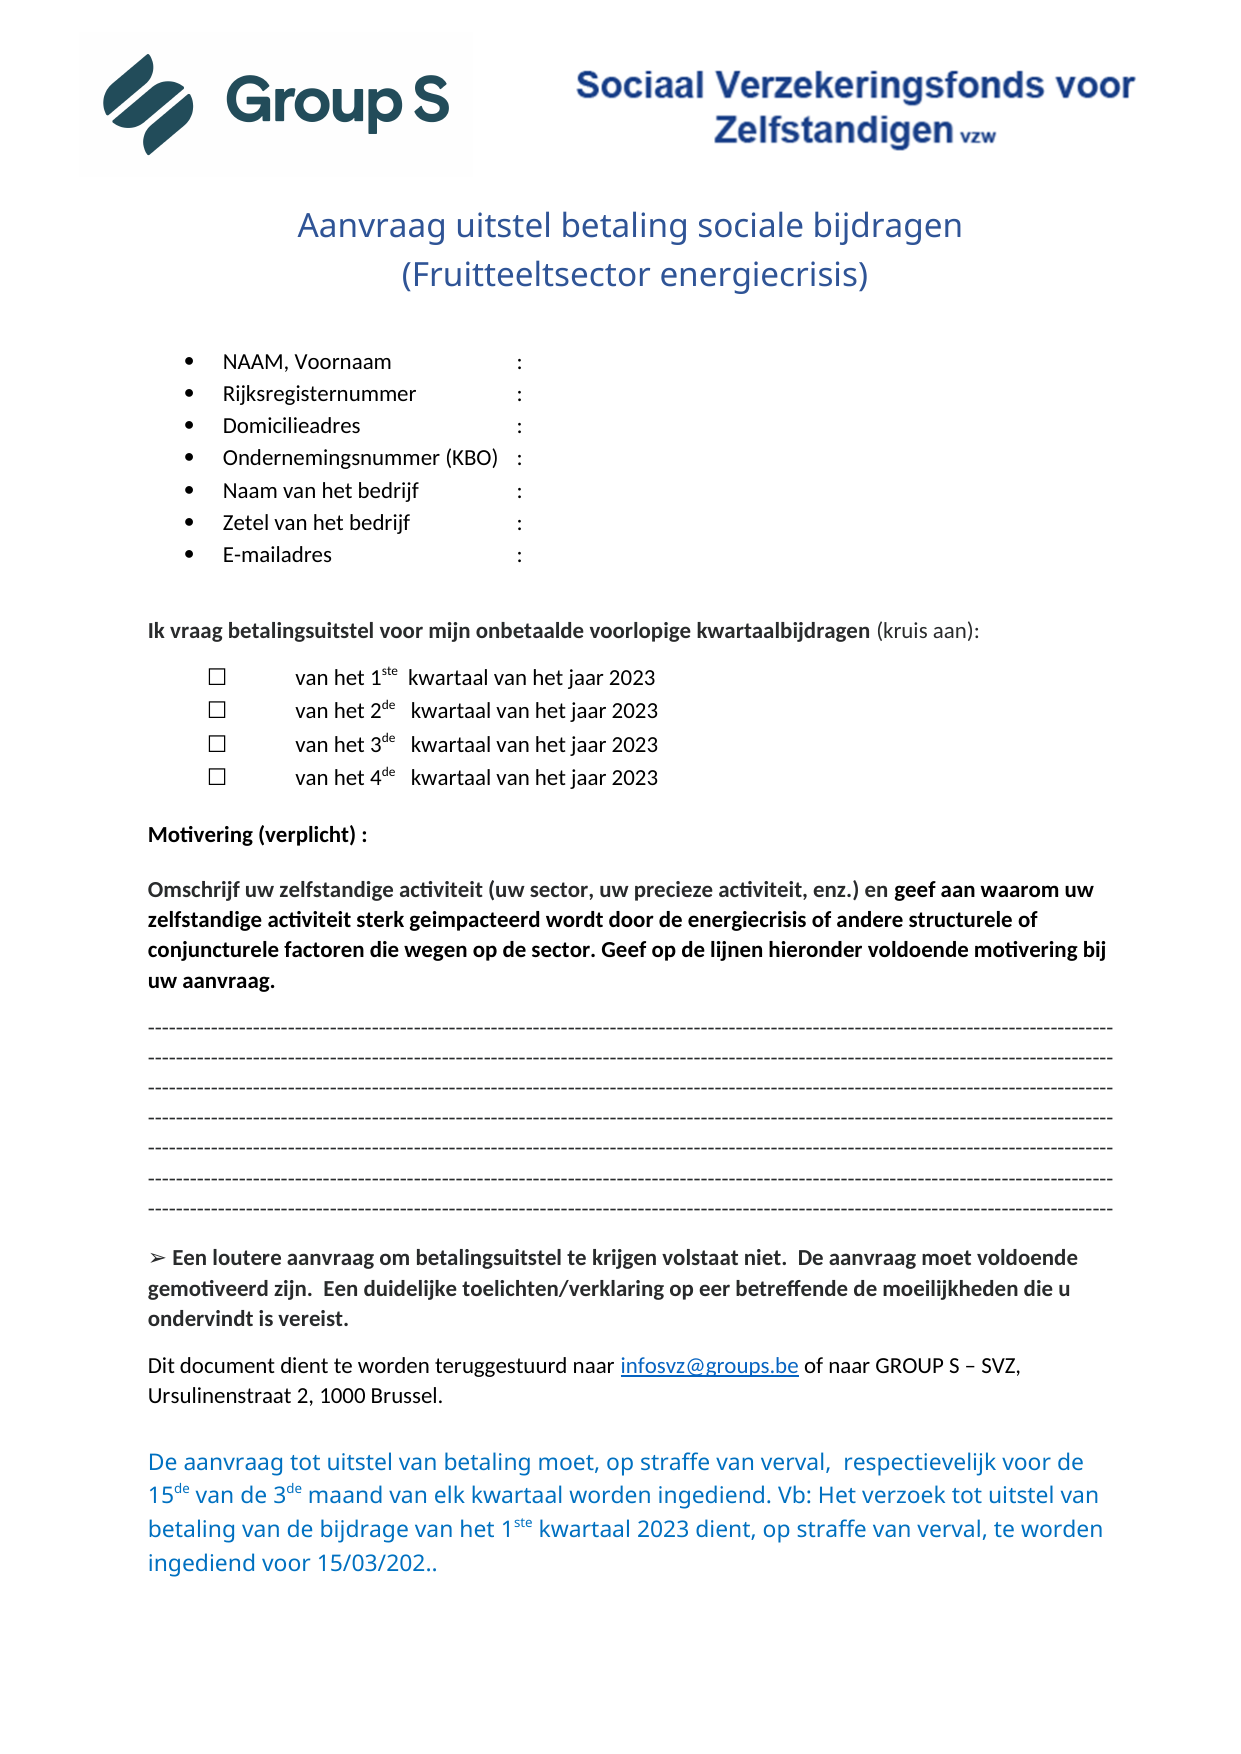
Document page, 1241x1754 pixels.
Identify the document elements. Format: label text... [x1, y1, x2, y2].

subtitle Aanvraag uitstel betaling sociale bijdragen (Fruitteeltsector energiecrisis) [148, 202, 1122, 297]
text Motivering (verplicht) : [148, 820, 1122, 848]
text ------------------------------------------------------------------------------------------------------------------------------------------------------------------------------------------------------------------------------------------------------------------------------------------------------------------------------------------------------------------------------------------------------------------------------------------------------------------------------------------------------------------------------------------------------------------------ ------------------------------------------------------------------------------------------------------------------------------------------------------------------------------------------------------------------------------------------------------------------------------------------------------------------------------------------------------------------------------------------------------------------------------ [148, 1013, 1122, 1222]
list Ondernemingsnummer (KBO) : [185, 443, 1122, 472]
picture [566, 62, 1164, 177]
picture [78, 32, 474, 177]
text Dit document dient te worden teruggestuurd naar infosvz@groups.be of naar GROUP S – SVZ, Ursulinenstraat 2, 1000 Brussel. De aanvraag tot uitstel van betaling moet, op straffe van verval, respectievelijk voor de 15de van de 3de maand van elk kwartaal worden ingediend. Vb: Het verzoek tot uitstel van betaling van de bijdrage van het 1ste kwartaal 2023 dient, op straffe van verval, te worden ingediend voor 15/03/202.. [148, 1351, 1122, 1578]
list E-mailadres : [185, 540, 1122, 568]
text ➢ Een loutere aanvraag om betalingsuitstel te krijgen volstaat niet. De aanvraag moet voldoende gemotiveerd zijn. Een duidelijke toelichten/verklaring op eer betreffende de moeilijkheden die u ondervindt is vereist. [148, 1241, 1122, 1332]
text van het 1ste kwartaal van het jaar 2023 van het 2de kwartaal van het jaar 2023 van het 3de kwartaal van het jaar 2023 van het 4de kwartaal van het jaar 2023 [207, 661, 1122, 792]
list Zetel van het bedrijf : [185, 508, 1122, 536]
list Domicilieadres : [185, 411, 1122, 439]
text Ik vraag betalingsuitstel voor mijn onbetaalde voorlopige kwartaalbijdragen (kruis aan): [148, 597, 1122, 644]
list NAAM, Voornaam : [185, 347, 1122, 375]
list Rijksregisternummer : [185, 379, 1122, 407]
text Omschrijf uw zelfstandige activiteit (uw sector, uw precieze activiteit, enz.) en geef aan waarom uw zelfstandige activiteit sterk geimpacteerd wordt door de energiecrisis of andere structurele of conjuncturele factoren die wegen op de sector. Geef op de lijnen hieronder voldoende motivering bij uw aanvraag. [148, 875, 1122, 994]
list Naam van het bedrijf : [185, 476, 1122, 504]
